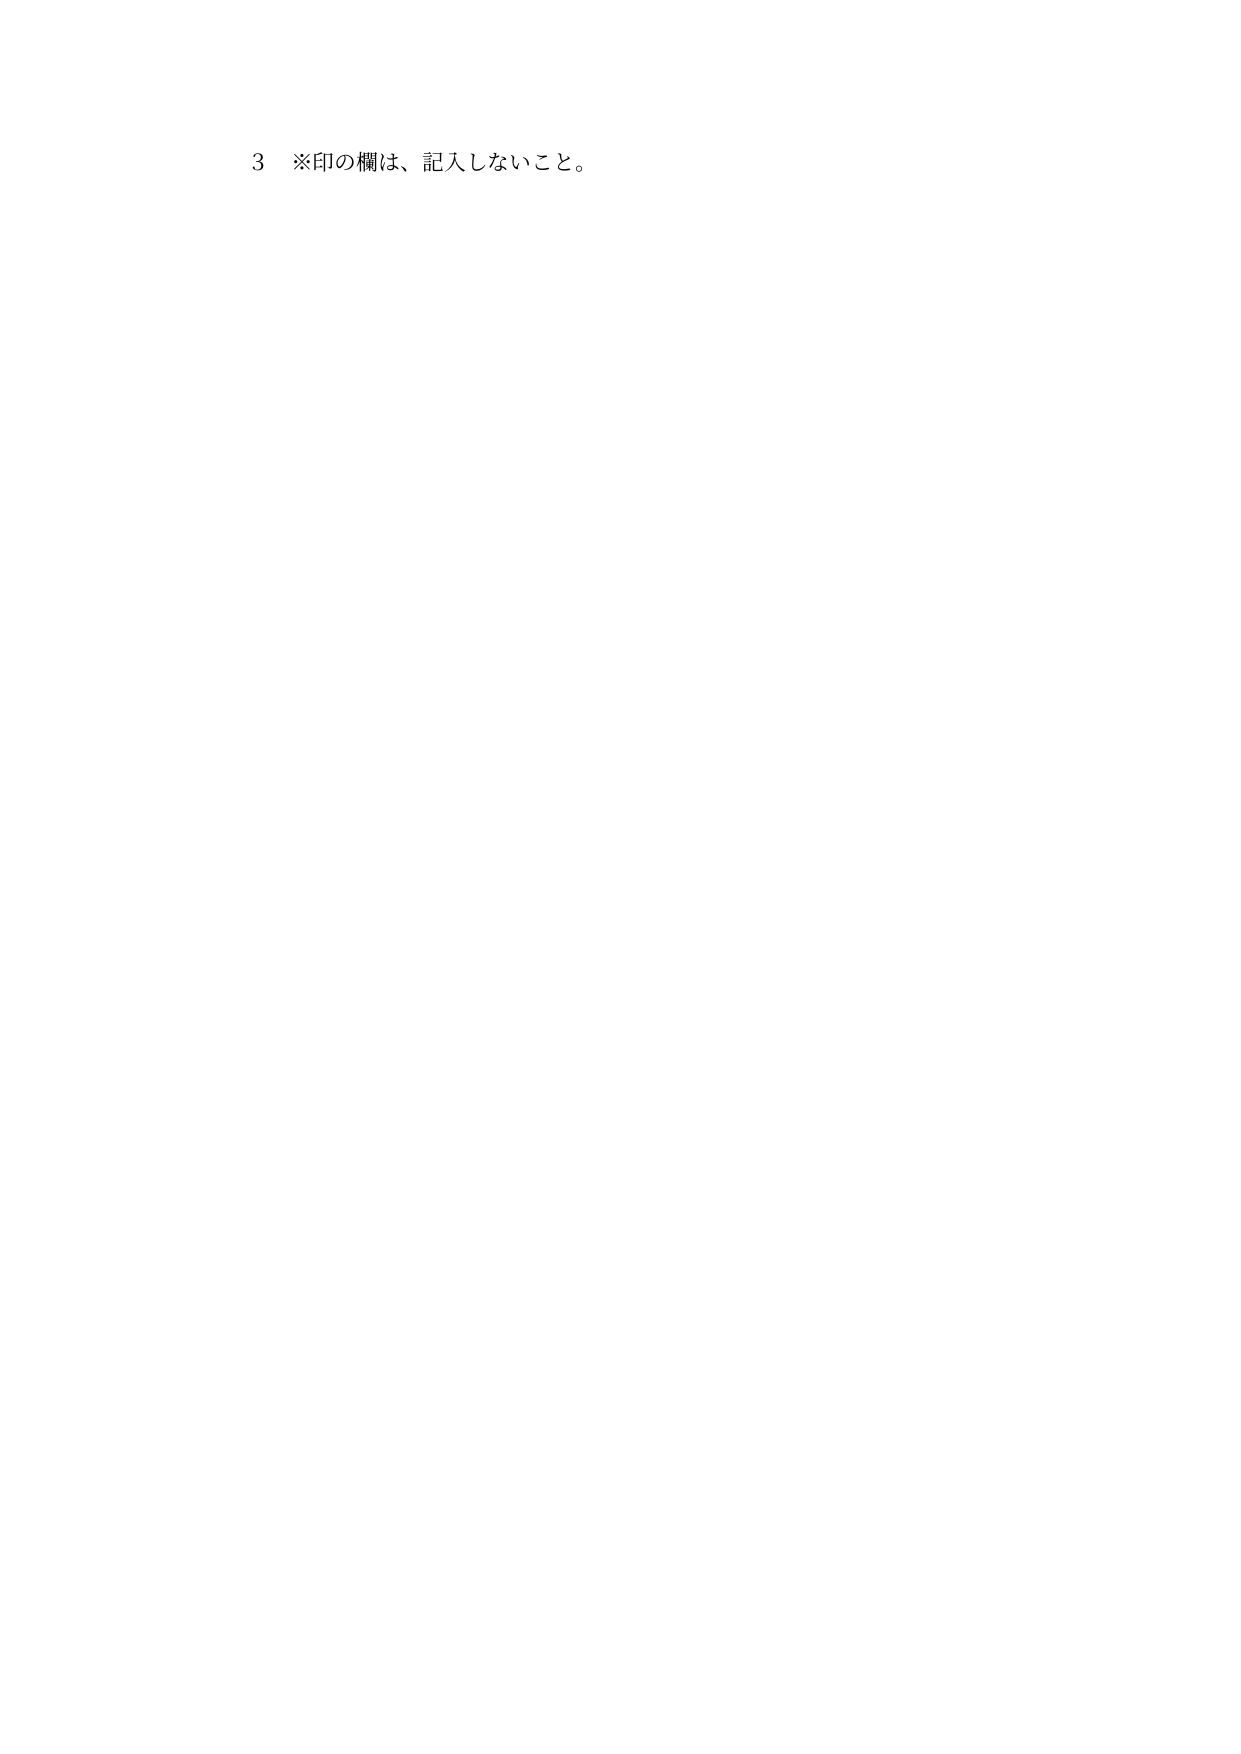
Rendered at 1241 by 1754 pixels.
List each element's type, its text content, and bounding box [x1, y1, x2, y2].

text ３ ※印の欄は、記入しないこと。 [181, 145, 1112, 177]
